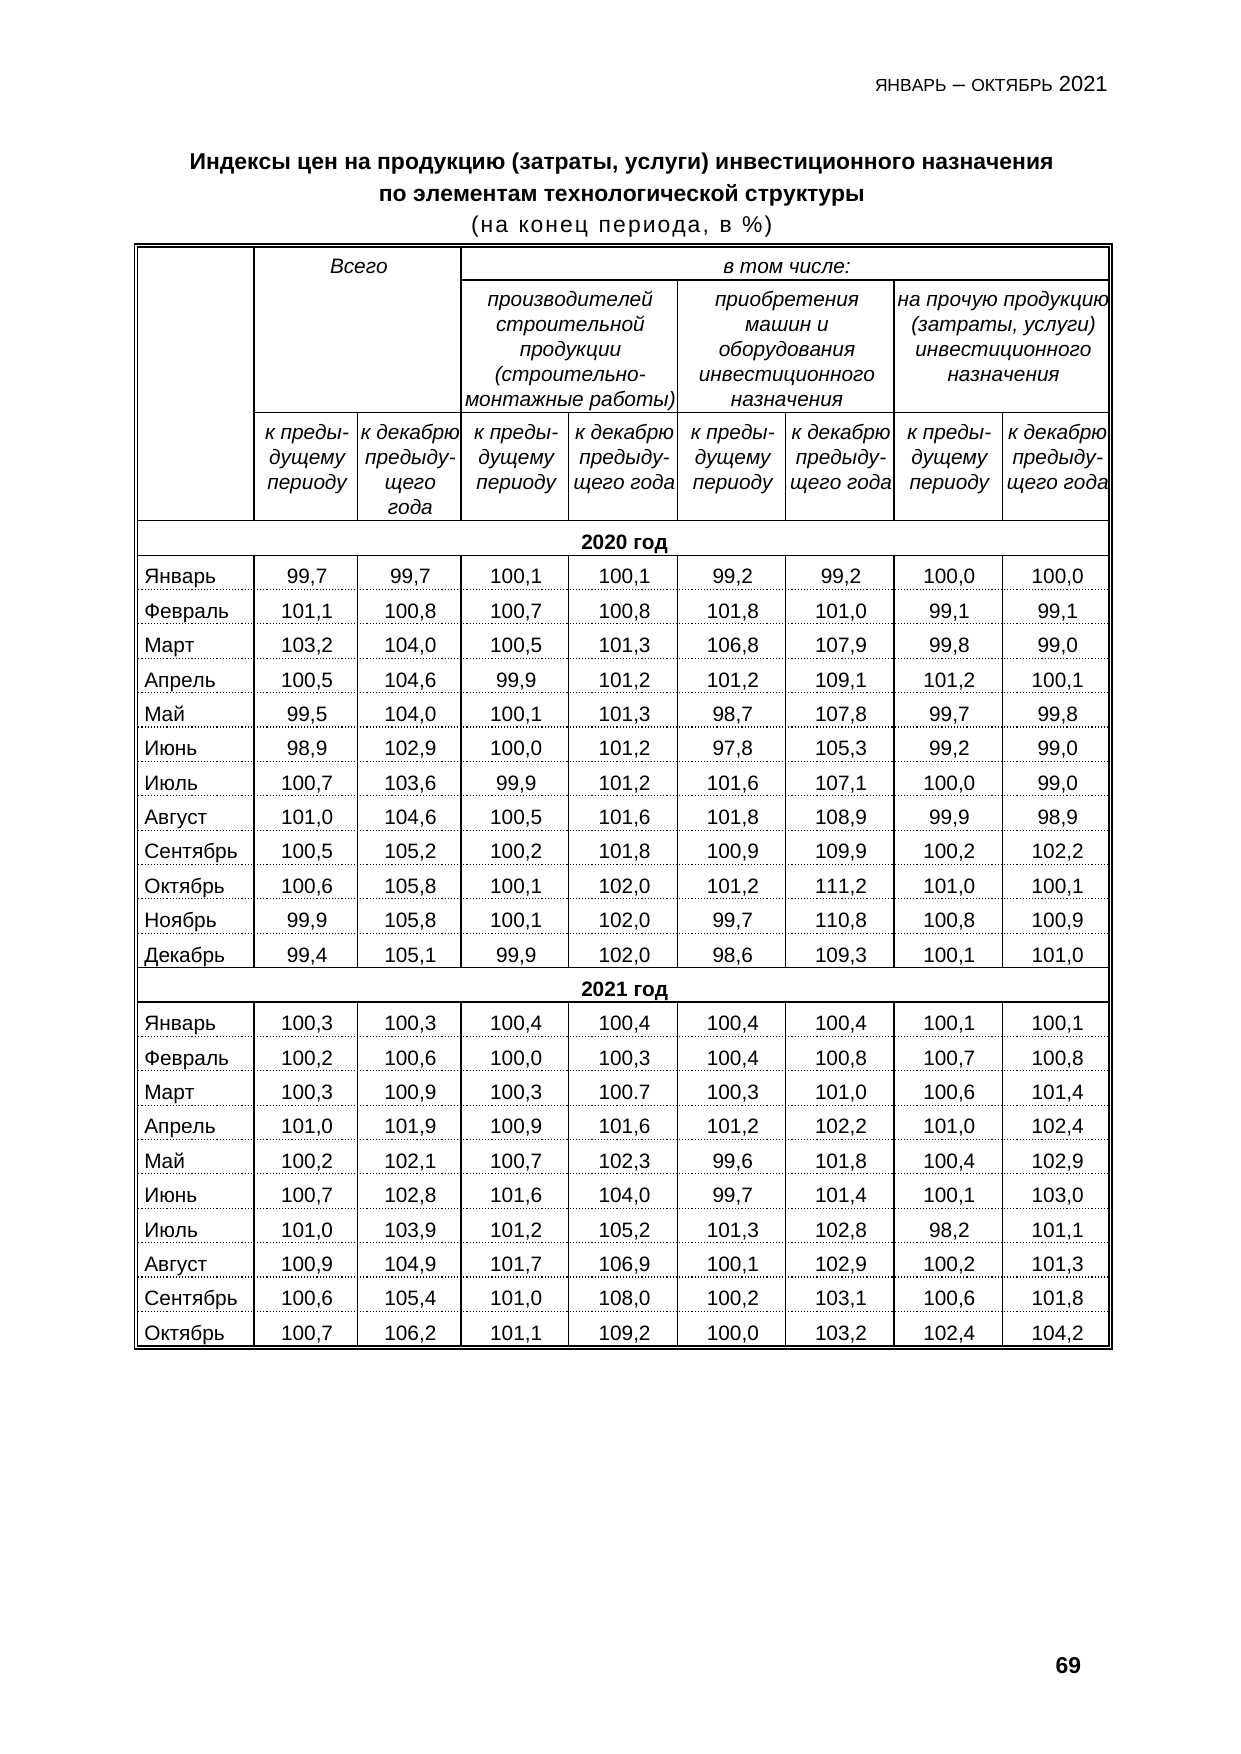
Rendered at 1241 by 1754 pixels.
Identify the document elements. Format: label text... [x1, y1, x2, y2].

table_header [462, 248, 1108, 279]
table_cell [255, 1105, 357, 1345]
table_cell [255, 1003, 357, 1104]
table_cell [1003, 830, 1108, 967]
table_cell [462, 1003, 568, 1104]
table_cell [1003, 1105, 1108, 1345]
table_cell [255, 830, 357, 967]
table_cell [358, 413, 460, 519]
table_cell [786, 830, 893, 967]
text Индексы цен на продукцию (затраты, услуги) инвестиционного назначения по элементам технологической структуры (на конец периода, в %) [136, 148, 1107, 238]
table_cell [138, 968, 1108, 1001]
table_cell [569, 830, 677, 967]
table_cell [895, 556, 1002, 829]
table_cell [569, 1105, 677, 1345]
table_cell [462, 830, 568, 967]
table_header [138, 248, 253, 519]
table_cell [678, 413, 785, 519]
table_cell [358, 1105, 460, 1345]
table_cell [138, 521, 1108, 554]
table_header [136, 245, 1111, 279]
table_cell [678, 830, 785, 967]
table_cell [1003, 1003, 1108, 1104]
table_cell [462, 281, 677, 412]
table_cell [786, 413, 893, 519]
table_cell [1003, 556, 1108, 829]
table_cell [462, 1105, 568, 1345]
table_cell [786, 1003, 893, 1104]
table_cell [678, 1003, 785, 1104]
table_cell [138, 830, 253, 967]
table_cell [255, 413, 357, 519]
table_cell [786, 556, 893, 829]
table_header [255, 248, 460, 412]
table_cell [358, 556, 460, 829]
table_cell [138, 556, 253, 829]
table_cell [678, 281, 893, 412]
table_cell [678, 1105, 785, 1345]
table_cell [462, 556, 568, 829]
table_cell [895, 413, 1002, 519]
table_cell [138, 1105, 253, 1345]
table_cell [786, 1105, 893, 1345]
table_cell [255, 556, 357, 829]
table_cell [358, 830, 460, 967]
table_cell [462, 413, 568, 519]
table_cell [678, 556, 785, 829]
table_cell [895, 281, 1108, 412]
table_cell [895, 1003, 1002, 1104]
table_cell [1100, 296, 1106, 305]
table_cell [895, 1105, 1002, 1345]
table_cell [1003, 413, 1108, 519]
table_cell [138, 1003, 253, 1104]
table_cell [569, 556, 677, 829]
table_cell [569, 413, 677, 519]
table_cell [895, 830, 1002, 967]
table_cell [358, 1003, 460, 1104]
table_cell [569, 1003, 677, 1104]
